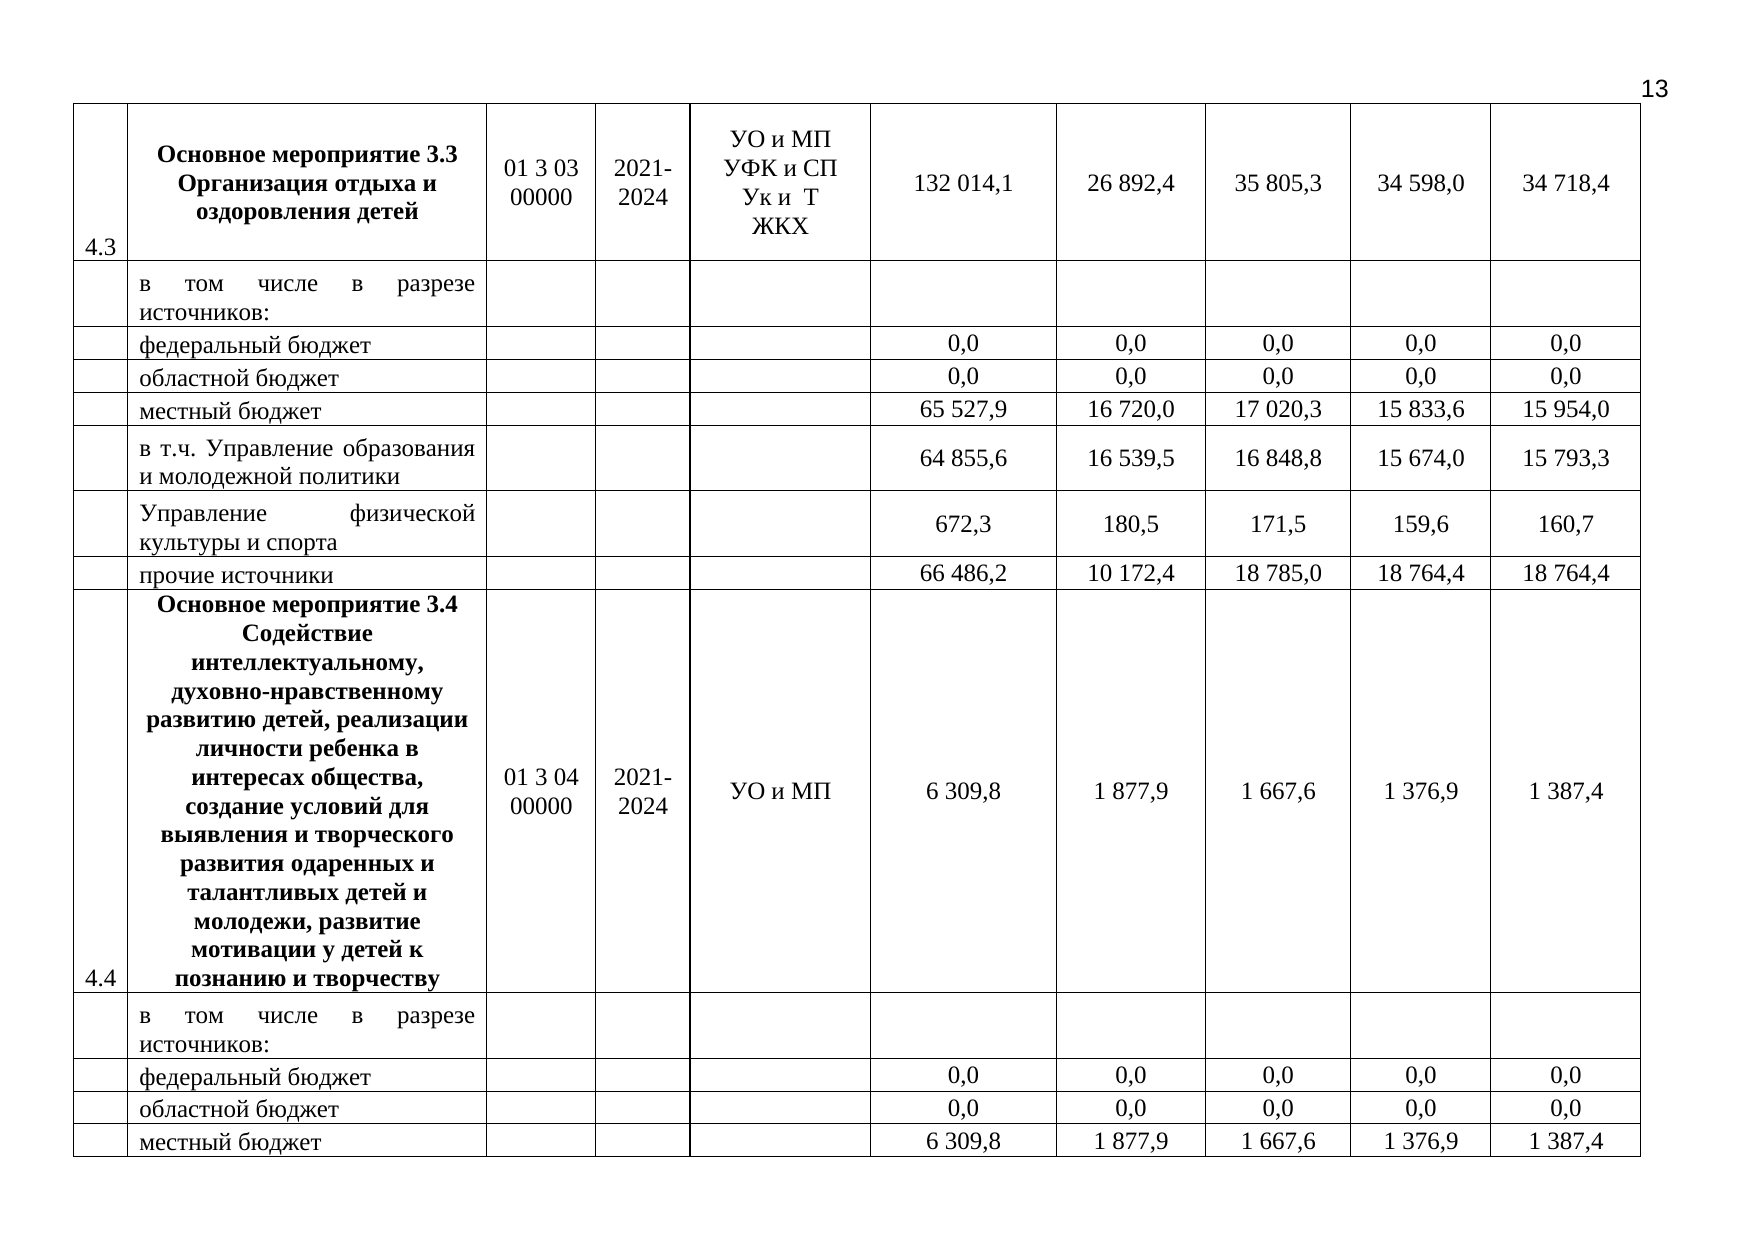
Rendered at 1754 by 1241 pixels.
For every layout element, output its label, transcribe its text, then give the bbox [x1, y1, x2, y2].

table_cell 0,0 [1351, 1059, 1490, 1091]
table_cell 18 764,4 [1491, 557, 1640, 588]
table_cell 64 855,6 [871, 426, 1056, 490]
table_cell 0,0 [871, 1059, 1056, 1091]
table_cell 4.3 [74, 104, 127, 260]
table_cell [1351, 993, 1490, 1058]
table_cell 2021-2024 [596, 104, 689, 260]
table_cell 35 805,3 [1206, 104, 1350, 260]
table_cell 0,0 [1206, 327, 1350, 359]
table_cell [487, 557, 595, 588]
table_cell 0,0 [1351, 1092, 1490, 1123]
table_cell [487, 1124, 595, 1156]
table_cell [596, 491, 689, 556]
table_cell в т.ч. Управление образования и молодежной политики [128, 426, 486, 490]
table_cell [691, 327, 870, 359]
table_cell [691, 1124, 870, 1156]
table_cell 672,3 [871, 491, 1056, 556]
table_cell [487, 1092, 595, 1123]
table_cell [487, 327, 595, 359]
table_cell [691, 1092, 870, 1123]
table_cell [487, 993, 595, 1058]
table_cell 0,0 [1351, 360, 1490, 392]
table_cell 10 172,4 [1057, 557, 1205, 588]
table_cell 16 539,5 [1057, 426, 1205, 490]
table_cell 0,0 [871, 327, 1056, 359]
table_cell 26 892,4 [1057, 104, 1205, 260]
table_cell 01 3 03 00000 [487, 104, 595, 260]
table_cell 6 309,8 [871, 590, 1056, 992]
table_cell 2021-2024 [596, 590, 689, 992]
table_cell [487, 1059, 595, 1091]
table_cell 34 718,4 [1491, 104, 1640, 260]
table_cell 15 954,0 [1491, 393, 1640, 424]
table_cell 1 667,6 [1206, 590, 1350, 992]
table_cell [487, 360, 595, 392]
table_cell 0,0 [1057, 1059, 1205, 1091]
table_cell [74, 393, 127, 424]
table_cell 65 527,9 [871, 393, 1056, 424]
table_cell прочие источники [128, 557, 486, 588]
table_cell [596, 1124, 689, 1156]
table_cell 18 764,4 [1351, 557, 1490, 588]
table_cell 0,0 [871, 1092, 1056, 1123]
table_cell 1 387,4 [1491, 1124, 1640, 1156]
table_cell [74, 360, 127, 392]
table_cell 0,0 [1491, 327, 1640, 359]
table_cell [74, 1059, 127, 1091]
table_cell [596, 327, 689, 359]
table_cell [1491, 993, 1640, 1058]
table_cell [871, 261, 1056, 326]
table_cell [1351, 261, 1490, 326]
table_cell УО и МП [691, 590, 870, 992]
table_cell [487, 491, 595, 556]
table_cell 15 674,0 [1351, 426, 1490, 490]
table_cell [871, 993, 1056, 1058]
table_cell 0,0 [1206, 360, 1350, 392]
table_cell [487, 393, 595, 424]
table_cell 1 376,9 [1351, 590, 1490, 992]
table_cell [1206, 993, 1350, 1058]
table_cell [691, 1059, 870, 1091]
table_cell 17 020,3 [1206, 393, 1350, 424]
table_cell [691, 993, 870, 1058]
table_cell [74, 327, 127, 359]
table_cell 171,5 [1206, 491, 1350, 556]
table_cell 0,0 [1491, 1059, 1640, 1091]
table_cell [487, 426, 595, 490]
table_cell [596, 557, 689, 588]
table_cell [74, 491, 127, 556]
table_cell [1491, 261, 1640, 326]
table_cell 0,0 [1491, 1092, 1640, 1123]
table_cell 1 376,9 [1351, 1124, 1490, 1156]
table_cell [74, 1092, 127, 1123]
table_cell [596, 393, 689, 424]
table_cell [74, 1124, 127, 1156]
table_cell 1 667,6 [1206, 1124, 1350, 1156]
table_cell 0,0 [1206, 1059, 1350, 1091]
table_cell [596, 1059, 689, 1091]
table_cell 15 833,6 [1351, 393, 1490, 424]
table_cell местный бюджет [128, 1124, 486, 1156]
table_cell Управление физической культуры и спорта [128, 491, 486, 556]
table_cell 0,0 [1206, 1092, 1350, 1123]
table_cell федеральный бюджет [128, 1059, 486, 1091]
table_cell 15 793,3 [1491, 426, 1640, 490]
table_cell 0,0 [1057, 360, 1205, 392]
table_cell [691, 557, 870, 588]
table_cell местный бюджет [128, 393, 486, 424]
table_cell 16 848,8 [1206, 426, 1350, 490]
table_cell УО и МП УФК и СП Ук и Т ЖКХ [691, 104, 870, 260]
table_cell 01 3 04 00000 [487, 590, 595, 992]
table_cell [596, 1092, 689, 1123]
table_cell в том числе в разрезе источников: [128, 261, 486, 326]
table_cell 159,6 [1351, 491, 1490, 556]
table_cell 160,7 [1491, 491, 1640, 556]
table_cell 6 309,8 [871, 1124, 1056, 1156]
table_cell 132 014,1 [871, 104, 1056, 260]
table_cell федеральный бюджет [128, 327, 486, 359]
table_cell 0,0 [1057, 1092, 1205, 1123]
table_cell [596, 360, 689, 392]
table_cell [74, 261, 127, 326]
table_cell 4.4 [74, 590, 127, 992]
table_cell Основное мероприятие 3.3 Организация отдыха и оздоровления детей [128, 104, 486, 260]
table_cell 0,0 [1057, 327, 1205, 359]
table_cell [691, 393, 870, 424]
table_cell 0,0 [1351, 327, 1490, 359]
table_cell [691, 261, 870, 326]
table_cell областной бюджет [128, 1092, 486, 1123]
table_cell 1 877,9 [1057, 1124, 1205, 1156]
table_cell [1057, 261, 1205, 326]
table_cell [596, 426, 689, 490]
table_cell 16 720,0 [1057, 393, 1205, 424]
table_cell [487, 261, 595, 326]
table_cell 34 598,0 [1351, 104, 1490, 260]
table_cell 1 387,4 [1491, 590, 1640, 992]
table_cell [691, 491, 870, 556]
table_cell 1 877,9 [1057, 590, 1205, 992]
table_cell 180,5 [1057, 491, 1205, 556]
table_cell [1206, 261, 1350, 326]
table_cell 0,0 [1491, 360, 1640, 392]
table_cell в том числе в разрезе источников: [128, 993, 486, 1058]
table_cell [74, 993, 127, 1058]
table_cell [596, 261, 689, 326]
table_cell областной бюджет [128, 360, 486, 392]
table_cell Основное мероприятие 3.4 Содействие интеллектуальному, духовно-нравственному развитию детей, реализации личности ребенка в интересах общества, создание условий для выявления и творческого развития одаренных и талантливых детей и молодежи, развитие мотивации у детей к познанию и творчеству [128, 590, 486, 992]
table_cell [596, 993, 689, 1058]
table_cell 66 486,2 [871, 557, 1056, 588]
table_cell [1057, 993, 1205, 1058]
table_cell [691, 360, 870, 392]
table_cell [74, 557, 127, 588]
table_cell [74, 426, 127, 490]
table_cell 0,0 [871, 360, 1056, 392]
table_cell [691, 426, 870, 490]
table_cell 18 785,0 [1206, 557, 1350, 588]
